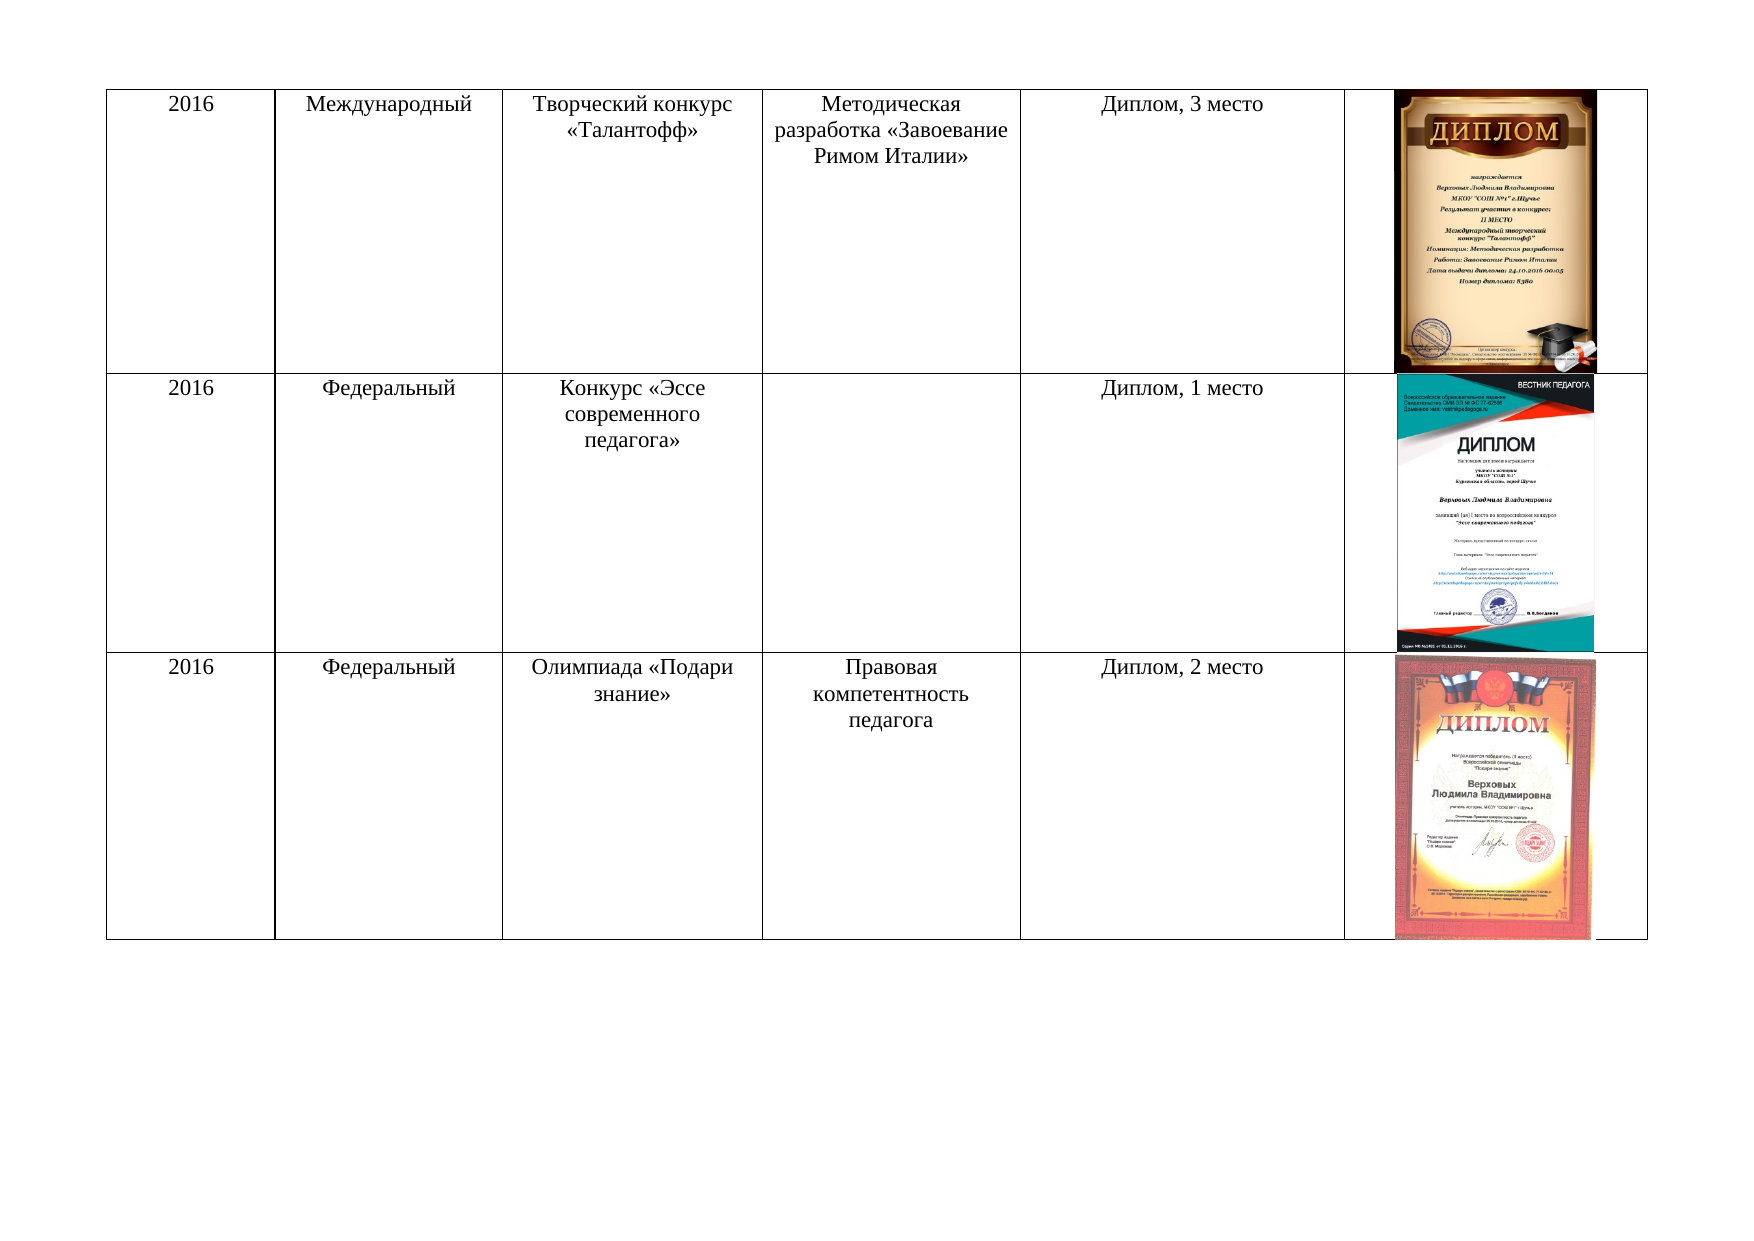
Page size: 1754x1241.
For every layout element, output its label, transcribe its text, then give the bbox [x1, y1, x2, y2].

table_cell [1598, 90, 1647, 372]
table_cell Конкурс «Эссе современного педагога» [503, 374, 762, 652]
table_cell [763, 374, 1020, 652]
picture [1394, 89, 1598, 940]
table_cell Творческий конкурс «Талантофф» [503, 90, 762, 372]
table_cell Диплом, 1 место [1021, 374, 1344, 652]
table_cell Федеральный [276, 374, 502, 652]
table_cell Правовая компетентность педагога [763, 653, 1020, 939]
table_cell Диплом, 2 место [1021, 653, 1344, 939]
table_cell [1345, 90, 1394, 372]
table_cell Международный [276, 90, 502, 372]
table_cell Диплом, 3 место [1021, 90, 1344, 372]
table_cell 2016 [107, 653, 274, 939]
table_cell [1597, 653, 1647, 939]
table_cell 2016 [107, 374, 274, 652]
table_cell Федеральный [276, 653, 502, 939]
table_cell [1345, 374, 1397, 652]
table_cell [503, 653, 762, 939]
table_cell 2016 [107, 90, 274, 372]
table_cell [1345, 653, 1395, 939]
table_cell Методическая разработка «Завоевание Римом Италии» [763, 90, 1020, 372]
table_cell [1595, 374, 1647, 652]
